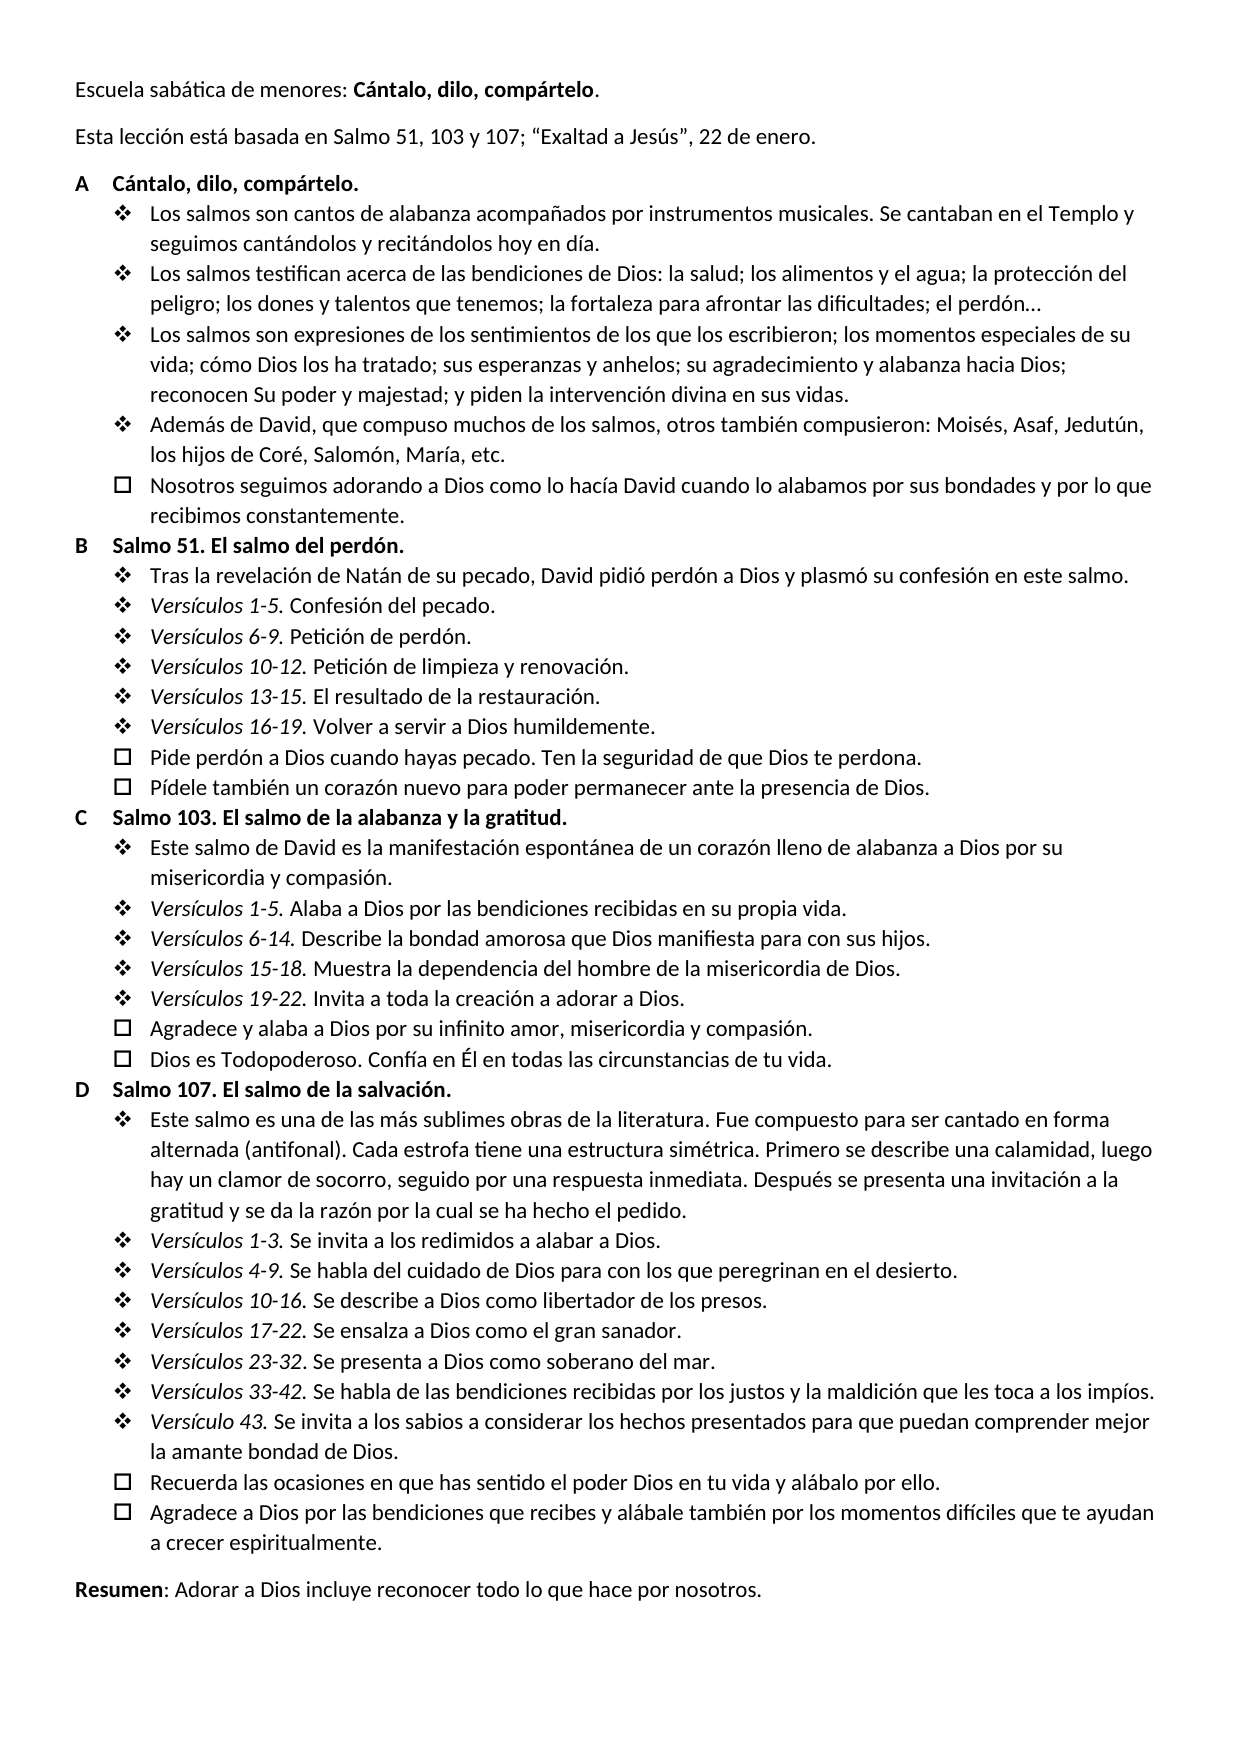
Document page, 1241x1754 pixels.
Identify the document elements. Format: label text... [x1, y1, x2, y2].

list Los salmos son cantos de alabanza acompañados por instrumentos musicales. Se cantaban en el Templo y seguimos cantándolos y recitándolos hoy en día. [112, 199, 1165, 257]
text Escuela sabática de menores: Cántalo, dilo, compártelo. [75, 75, 1165, 103]
list Versículos 4-9. Se habla del cuidado de Dios para con los que peregrinan en el desierto. [112, 1256, 1165, 1284]
text Resumen: Adorar a Dios incluye reconocer todo lo que hace por nosotros. [75, 1575, 1165, 1603]
list Versículos 6-9. Petición de perdón. [112, 622, 1165, 650]
list Versículos 16-19. Volver a servir a Dios humildemente. [112, 712, 1165, 741]
list Este salmo de David es la manifestación espontánea de un corazón lleno de alabanza a Dios por su misericordia y compasión. [112, 833, 1165, 892]
list Tras la revelación de Natán de su pecado, David pidió perdón a Dios y plasmó su confesión en este salmo. [112, 561, 1165, 589]
list Versículos 17-22. Se ensalza a Dios como el gran sanador. [112, 1317, 1165, 1345]
list Pídele también un corazón nuevo para poder permanecer ante la presencia de Dios. [112, 773, 1165, 801]
list Versículos 1-3. Se invita a los redimidos a alabar a Dios. [112, 1226, 1165, 1254]
list Versículos 1-5. Alaba a Dios por las bendiciones recibidas en su propia vida. [112, 894, 1165, 922]
text Esta lección está basada en Salmo 51, 103 y 107; “Exaltad a Jesús”, 22 de enero. [75, 122, 1165, 150]
list Además de David, que compuso muchos de los salmos, otros también compusieron: Moisés, Asaf, Jedutún, los hijos de Coré, Salomón, María, etc. [112, 410, 1165, 469]
list Versículo 43. Se invita a los sabios a considerar los hechos presentados para que puedan comprender mejor la amante bondad de Dios. [112, 1407, 1165, 1466]
list Nosotros seguimos adorando a Dios como lo hacía David cuando lo alabamos por sus bondades y por lo que recibimos constantemente. [112, 471, 1165, 529]
list Agradece a Dios por las bendiciones que recibes y alábale también por los momentos difíciles que te ayudan a crecer espiritualmente. [112, 1498, 1165, 1556]
list Versículos 23-32. Se presenta a Dios como soberano del mar. [112, 1347, 1165, 1375]
list Los salmos son expresiones de los sentimientos de los que los escribieron; los momentos especiales de su vida; cómo Dios los ha tratado; sus esperanzas y anhelos; su agradecimiento y alabanza hacia Dios; reconocen Su poder y majestad; y piden la intervención divina en sus vidas. [112, 320, 1165, 408]
list Cántalo, dilo, compártelo. [75, 169, 1165, 197]
list Versículos 6-14. Describe la bondad amorosa que Dios manifiesta para con sus hijos. [112, 924, 1165, 952]
list Versículos 1-5. Confesión del pecado. [112, 592, 1165, 620]
list Agradece y alaba a Dios por su infinito amor, misericordia y compasión. [112, 1014, 1165, 1043]
list Versículos 33-42. Se habla de las bendiciones recibidas por los justos y la maldición que les toca a los impíos. [112, 1377, 1165, 1405]
list Los salmos testifican acerca de las bendiciones de Dios: la salud; los alimentos y el agua; la protección del peligro; los dones y talentos que tenemos; la fortaleza para afrontar las dificultades; el perdón… [112, 259, 1165, 318]
list Versículos 10-12. Petición de limpieza y renovación. [112, 652, 1165, 680]
list Recuerda las ocasiones en que has sentido el poder Dios en tu vida y alábalo por ello. [112, 1468, 1165, 1496]
list Versículos 15-18. Muestra la dependencia del hombre de la misericordia de Dios. [112, 954, 1165, 982]
list Versículos 13-15. El resultado de la restauración. [112, 682, 1165, 710]
list Dios es Todopoderoso. Confía en Él en todas las circunstancias de tu vida. [112, 1045, 1165, 1073]
list Pide perdón a Dios cuando hayas pecado. Ten la seguridad de que Dios te perdona. [112, 743, 1165, 771]
list Este salmo es una de las más sublimes obras de la literatura. Fue compuesto para ser cantado en forma alternada (antifonal). Cada estrofa tiene una estructura simétrica. Primero se describe una calamidad, luego hay un clamor de socorro, seguido por una respuesta inmediata. Después se presenta una invitación a la gratitud y se da la razón por la cual se ha hecho el pedido. [112, 1105, 1165, 1224]
list Versículos 10-16. Se describe a Dios como libertador de los presos. [112, 1286, 1165, 1314]
list Versículos 19-22. Invita a toda la creación a adorar a Dios. [112, 984, 1165, 1012]
list Salmo 107. El salmo de la salvación. [75, 1075, 1165, 1103]
list Salmo 51. El salmo del perdón. [75, 531, 1165, 559]
list Salmo 103. El salmo de la alabanza y la gratitud. [75, 803, 1165, 831]
